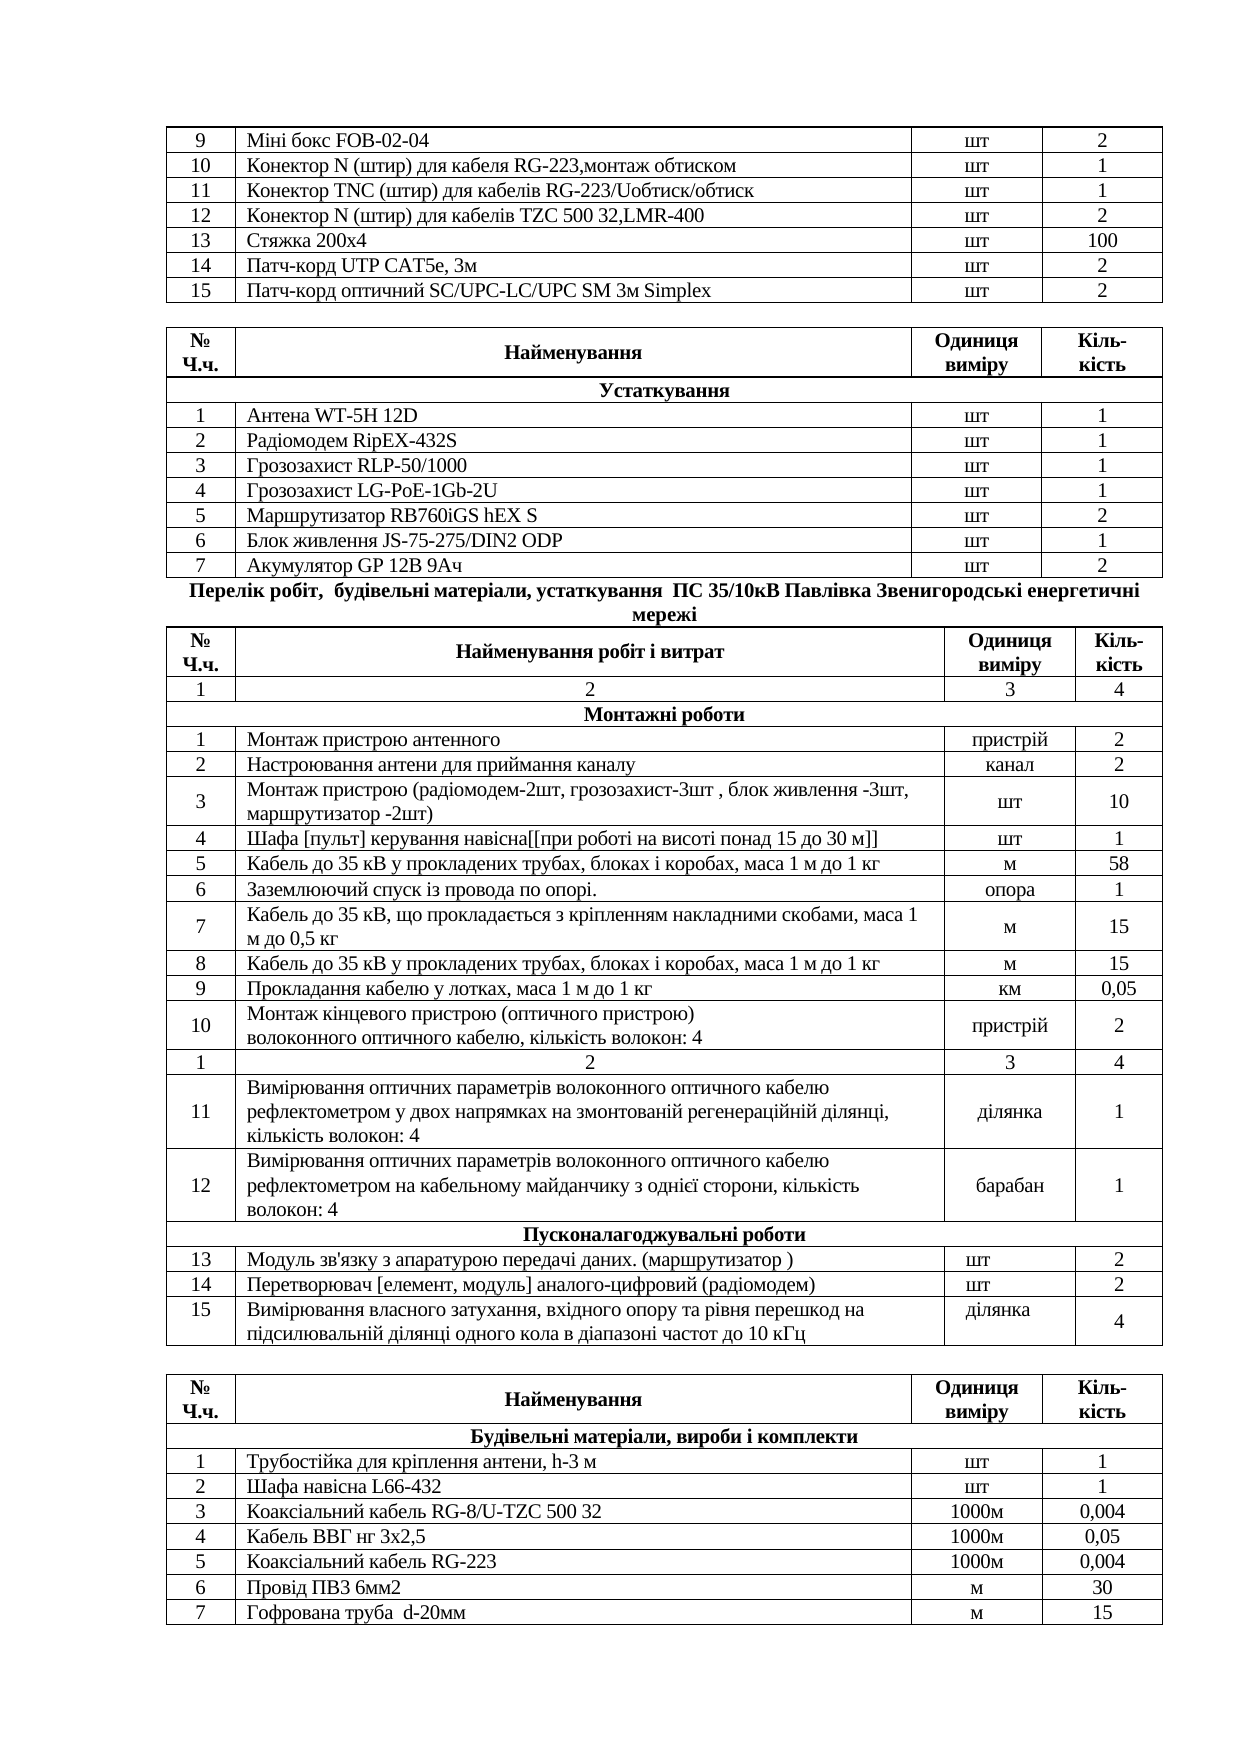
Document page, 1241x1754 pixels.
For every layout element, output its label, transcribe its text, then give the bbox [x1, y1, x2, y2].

table_cell 12 [167, 1149, 235, 1221]
table_cell шт [912, 203, 1042, 227]
table_cell 2 [167, 752, 235, 776]
table_cell 7 [167, 902, 235, 950]
table_cell 10 [1076, 777, 1162, 825]
table_cell шт [945, 1247, 1075, 1271]
table_cell 3 [945, 677, 1075, 701]
table_cell Перетворювач [елемент, модуль] аналого-цифровий (радіомодем) [236, 1272, 944, 1296]
table_cell 3 [167, 1499, 235, 1523]
table_cell 2 [167, 428, 235, 452]
table_cell Гофрована труба d-20мм [236, 1600, 911, 1624]
table_header Найменування робіт і витрат [236, 628, 944, 676]
table_cell 14 [167, 1272, 235, 1296]
table_cell Грозозахист LG-PoE-1Gb-2U [236, 478, 911, 502]
table_cell 1 [1043, 1474, 1162, 1498]
table_cell Антена WT-5H 12D [236, 403, 911, 427]
table_cell 15 [167, 278, 235, 302]
table_cell шт [912, 503, 1041, 527]
table_cell шт [912, 403, 1041, 427]
table_cell 1 [1042, 403, 1162, 427]
table_cell Акумулятор GP 12В 9Ач [236, 553, 911, 577]
table_cell шт [912, 428, 1041, 452]
table_cell шт [912, 528, 1041, 552]
table_cell 1 [1076, 1149, 1162, 1221]
table_cell шт [912, 178, 1042, 202]
table_cell Трубостійка для кріплення антени, h-3 м [236, 1449, 911, 1473]
table_cell 15 [167, 1297, 235, 1345]
table_cell 5 [167, 1550, 235, 1573]
table_cell шт [945, 777, 1075, 825]
table_cell м [945, 851, 1075, 875]
table_cell 2 [1076, 1247, 1162, 1271]
table_cell 1 [167, 1449, 235, 1473]
table_header Найменування [236, 328, 911, 376]
table_cell 3 [167, 453, 235, 477]
table_cell шт [912, 128, 1042, 152]
table_cell 6 [167, 528, 235, 552]
table_cell 2 [1042, 553, 1162, 577]
table_cell шт [912, 1474, 1042, 1498]
table_cell Шафа [пульт] керування навісна[[при роботi на висотi понад 15 до 30 м]] [236, 826, 944, 850]
table_cell 6 [167, 876, 235, 901]
table_cell 4 [167, 826, 235, 850]
table_cell 1 [1076, 826, 1162, 850]
table_cell Коаксіальний кабель RG-223 [236, 1550, 911, 1573]
table_cell 3 [167, 777, 235, 825]
table_cell ділянка [945, 1075, 1075, 1147]
table_cell 2 [1076, 1272, 1162, 1296]
table_cell 1 [1042, 428, 1162, 452]
table_cell Заземлюючий спуск iз провода по опорi. [236, 876, 944, 901]
table_cell 3 [945, 1050, 1075, 1074]
table_cell 4 [1076, 1050, 1162, 1074]
table_cell Кабель до 35 кВ у прокладених трубах, блоках і коробах, маса 1 м до 1 кг [236, 951, 944, 975]
table_cell 10 [167, 1001, 235, 1049]
table_cell 15 [1076, 902, 1162, 950]
table_cell Кабель ВВГ нг 3х2,5 [236, 1524, 911, 1548]
table_cell пристрій [945, 1001, 1075, 1049]
table_cell Настроювання антени для приймання каналу [236, 752, 944, 776]
table_cell 0,05 [1076, 976, 1162, 1000]
table_cell шт [912, 1449, 1042, 1473]
table_cell 1 [1043, 178, 1162, 202]
table_cell 11 [167, 178, 235, 202]
table_cell 2 [1076, 1001, 1162, 1049]
table_cell Провiд ПВ3 6мм2 [236, 1575, 911, 1599]
table_cell 1 [1076, 1075, 1162, 1147]
table_cell Монтаж кінцевого пристрою (оптичного пристрою) волоконного оптичного кабелю, кількість волокон: 4 [236, 1001, 944, 1049]
table_cell Грозозахист RLP-50/1000 [236, 453, 911, 477]
text Перелік робіт, будівельні матеріали, устаткування ПС 35/10кВ Павлівка Звенигородські енергетичні мережі [177, 578, 1152, 626]
table_cell 1 [1043, 1449, 1162, 1473]
table_cell пристрій [945, 727, 1075, 751]
table_cell Модуль зв'язку з апаратурою передачі даних. (маршрутизатор ) [236, 1247, 944, 1271]
table_cell Вимірювання оптичних параметрів волоконного оптичного кабелю рефлектометром у двох напрямках на змонтованій регенераційній ділянці, кількість волокон: 4 [236, 1075, 944, 1147]
table_cell 13 [167, 228, 235, 252]
table_cell Конектор N (штир) для кабеля RG-223,монтаж обтиском [236, 153, 911, 177]
table_cell 0,004 [1043, 1550, 1162, 1573]
table_cell м [912, 1575, 1042, 1599]
table_cell 1 [167, 403, 235, 427]
table_cell 12 [167, 203, 235, 227]
table_cell Пусконалагоджувальні роботи [167, 1222, 1162, 1246]
table_cell 2 [1043, 278, 1162, 302]
table_cell 1000м [912, 1499, 1042, 1523]
table_cell 7 [167, 1600, 235, 1624]
table_cell Монтажні роботи [167, 702, 1162, 726]
table_cell 10 [167, 153, 235, 177]
table_cell 1 [167, 727, 235, 751]
table_cell 2 [1043, 253, 1162, 277]
table_cell Патч-корд UTP CAT5e, 3м [236, 253, 911, 277]
table_cell м [912, 1600, 1042, 1624]
table_cell 1 [1042, 453, 1162, 477]
table_cell барабан [945, 1149, 1075, 1221]
table_cell 2 [236, 1050, 944, 1074]
table_cell Прокладання кабелю у лотках, маса 1 м до 1 кг [236, 976, 944, 1000]
table_header № Ч.ч. [167, 628, 235, 676]
table_cell 1000м [912, 1550, 1042, 1573]
table_cell 2 [1076, 752, 1162, 776]
table_header Одиниця виміру [945, 628, 1075, 676]
table_cell 4 [1076, 677, 1162, 701]
table_cell 9 [167, 976, 235, 1000]
table_cell 58 [1076, 851, 1162, 875]
table_cell 15 [1043, 1600, 1162, 1624]
table_cell 11 [167, 1075, 235, 1147]
table_cell Будівельні матеріали, вироби і комплекти [167, 1424, 1162, 1448]
table_cell Устаткування [167, 378, 1162, 402]
table_cell шт [912, 453, 1041, 477]
table_cell м [945, 951, 1075, 975]
table_cell Вимірювання оптичних параметрів волоконного оптичного кабелю рефлектометром на кабельному майданчику з однієї сторони, кількість волокон: 4 [236, 1149, 944, 1221]
table_cell Вимірювання власного затухання, вхідного опору та рівня перешкод на підсилювальній ділянці одного кола в діапазоні частот до 10 кГц [236, 1297, 944, 1345]
table_cell 2 [1076, 727, 1162, 751]
table_cell шт [912, 153, 1042, 177]
table_cell 2 [1043, 203, 1162, 227]
table_cell Конектор N (штир) для кабелів TZC 500 32,LMR-400 [236, 203, 911, 227]
table_cell 2 [1043, 128, 1162, 152]
table_cell 1 [1076, 876, 1162, 901]
table_cell Коаксіальний кабель RG-8/U-TZC 500 32 [236, 1499, 911, 1523]
table_cell 15 [1076, 951, 1162, 975]
table_cell шт [912, 253, 1042, 277]
table_header Одиниця виміру [912, 328, 1041, 376]
table_cell 30 [1043, 1575, 1162, 1599]
table_cell 100 [1043, 228, 1162, 252]
table_cell 9 [167, 128, 235, 152]
table_cell Блок живлення JS-75-275/DIN2 ODP [236, 528, 911, 552]
table_cell Міні бокс FOB-02-04 [236, 128, 911, 152]
table_cell 5 [167, 503, 235, 527]
table_cell 1 [1042, 528, 1162, 552]
table_cell 4 [1076, 1297, 1162, 1345]
table_cell 0,004 [1043, 1499, 1162, 1523]
table_cell 2 [236, 677, 944, 701]
table_cell Маршрутизатор RB760iGS hEX S [236, 503, 911, 527]
table_cell шт [912, 553, 1041, 577]
table_cell 5 [167, 851, 235, 875]
table_cell Стяжка 200х4 [236, 228, 911, 252]
table_cell 4 [167, 478, 235, 502]
table_cell Шафа навісна L66-432 [236, 1474, 911, 1498]
table_cell 1 [167, 677, 235, 701]
table_cell канал [945, 752, 1075, 776]
table_cell 1000м [912, 1524, 1042, 1548]
table_cell 1 [1042, 478, 1162, 502]
table_cell 2 [167, 1474, 235, 1498]
table_header Найменування [236, 1375, 911, 1423]
table_cell 6 [167, 1575, 235, 1599]
table_header Кіль- кість [1076, 628, 1162, 676]
table_cell 1 [1043, 153, 1162, 177]
table_cell шт [912, 278, 1042, 302]
table_cell Конектор TNC (штир) для кабелів RG-223/Uобтиск/обтиск [236, 178, 911, 202]
table_cell 4 [167, 1524, 235, 1548]
table_cell Монтаж пристрою (радіомодем-2шт, грозозахист-3шт , блок живлення -3шт, маршрутизатор -2шт) [236, 777, 944, 825]
table_cell км [945, 976, 1075, 1000]
table_cell 1 [167, 1050, 235, 1074]
table_header Кіль- кість [1043, 1375, 1162, 1423]
table_cell Монтаж пристрою антенного [236, 727, 944, 751]
table_cell 14 [167, 253, 235, 277]
table_cell шт [945, 826, 1075, 850]
table_cell шт [912, 228, 1042, 252]
table_cell Патч-корд оптичний SC/UPC-LC/UPC SM 3м Simplex [236, 278, 911, 302]
table_header № Ч.ч. [167, 328, 235, 376]
table_cell 13 [167, 1247, 235, 1271]
table_header Одиниця виміру [912, 1375, 1042, 1423]
table_cell 8 [167, 951, 235, 975]
table_cell м [945, 902, 1075, 950]
table_cell 7 [167, 553, 235, 577]
table_cell ділянка [945, 1297, 1075, 1345]
table_cell 0,05 [1043, 1524, 1162, 1548]
table_cell 2 [1042, 503, 1162, 527]
table_cell опора [945, 876, 1075, 901]
table_cell шт [912, 478, 1041, 502]
table_cell Радіомодем RipEX-432S [236, 428, 911, 452]
table_header № Ч.ч. [167, 1375, 235, 1423]
table_cell Кабель до 35 кВ, що прокладається з кріпленням накладними скобами, маса 1 м до 0,5 кг [236, 902, 944, 950]
table_header Кіль- кість [1042, 328, 1162, 376]
table_cell шт [945, 1272, 1075, 1296]
table_cell Кабель до 35 кВ у прокладених трубах, блоках і коробах, маса 1 м до 1 кг [236, 851, 944, 875]
